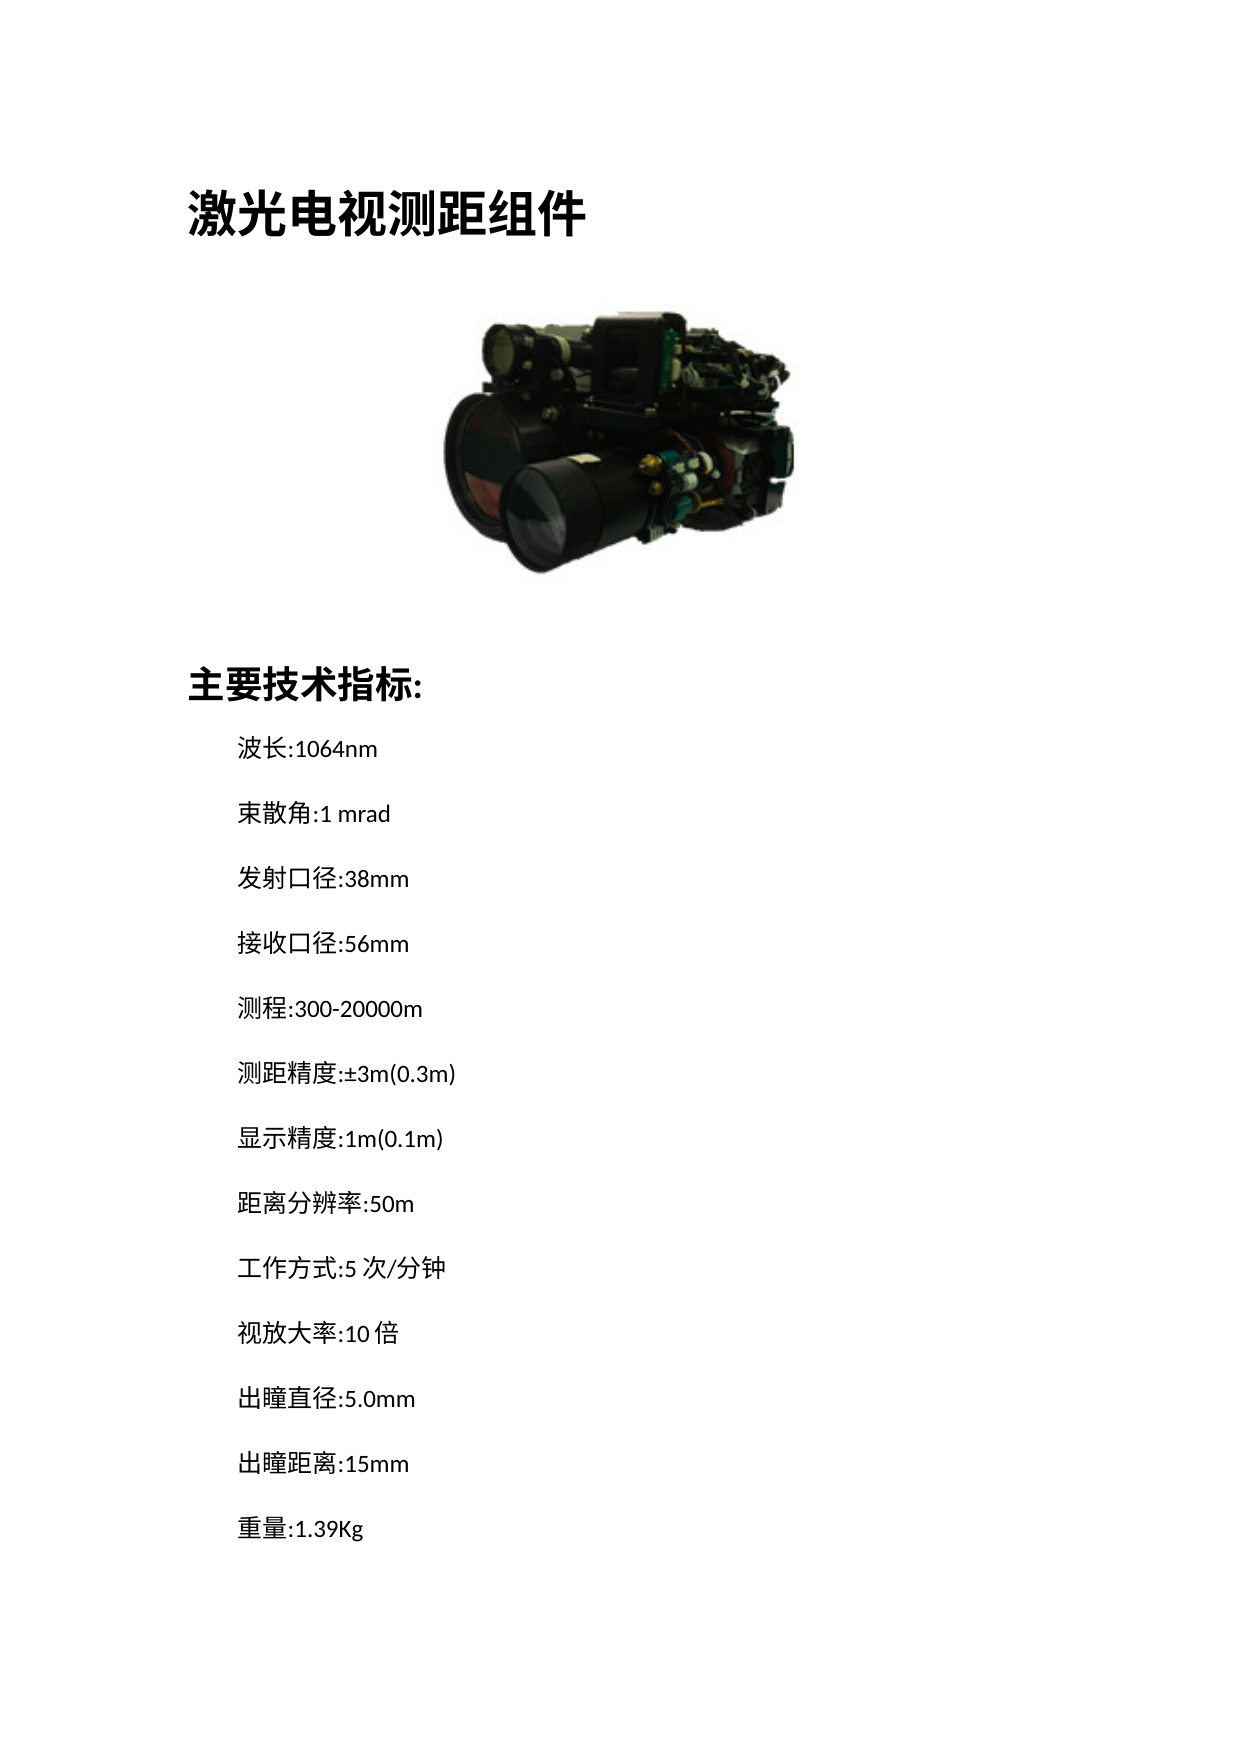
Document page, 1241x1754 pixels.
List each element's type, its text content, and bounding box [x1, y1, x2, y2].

text 主要技术指标: [187, 649, 1053, 714]
text 出瞳直径:5.0mm [187, 1364, 1053, 1429]
text 波长:1064nm [187, 714, 1053, 779]
text 接收口径:56mm [187, 909, 1053, 974]
text 出瞳距离:15mm [187, 1429, 1053, 1494]
text 激光电视测距组件 [187, 162, 1053, 259]
picture [433, 259, 807, 620]
text 工作方式:5次/分钟 [187, 1234, 1053, 1299]
text 测距精度:±3m(0.3m) [187, 1039, 1053, 1104]
text 束散角:1 mrad [187, 779, 1053, 844]
text 测程:300-20000m [187, 974, 1053, 1039]
text 重量:1.39Kg [187, 1494, 1053, 1559]
text 视放大率:10倍 [187, 1299, 1053, 1364]
text 显示精度:1m(0.1m) [187, 1104, 1053, 1169]
text 距离分辨率:50m [187, 1169, 1053, 1234]
text 发射口径:38mm [187, 844, 1053, 909]
